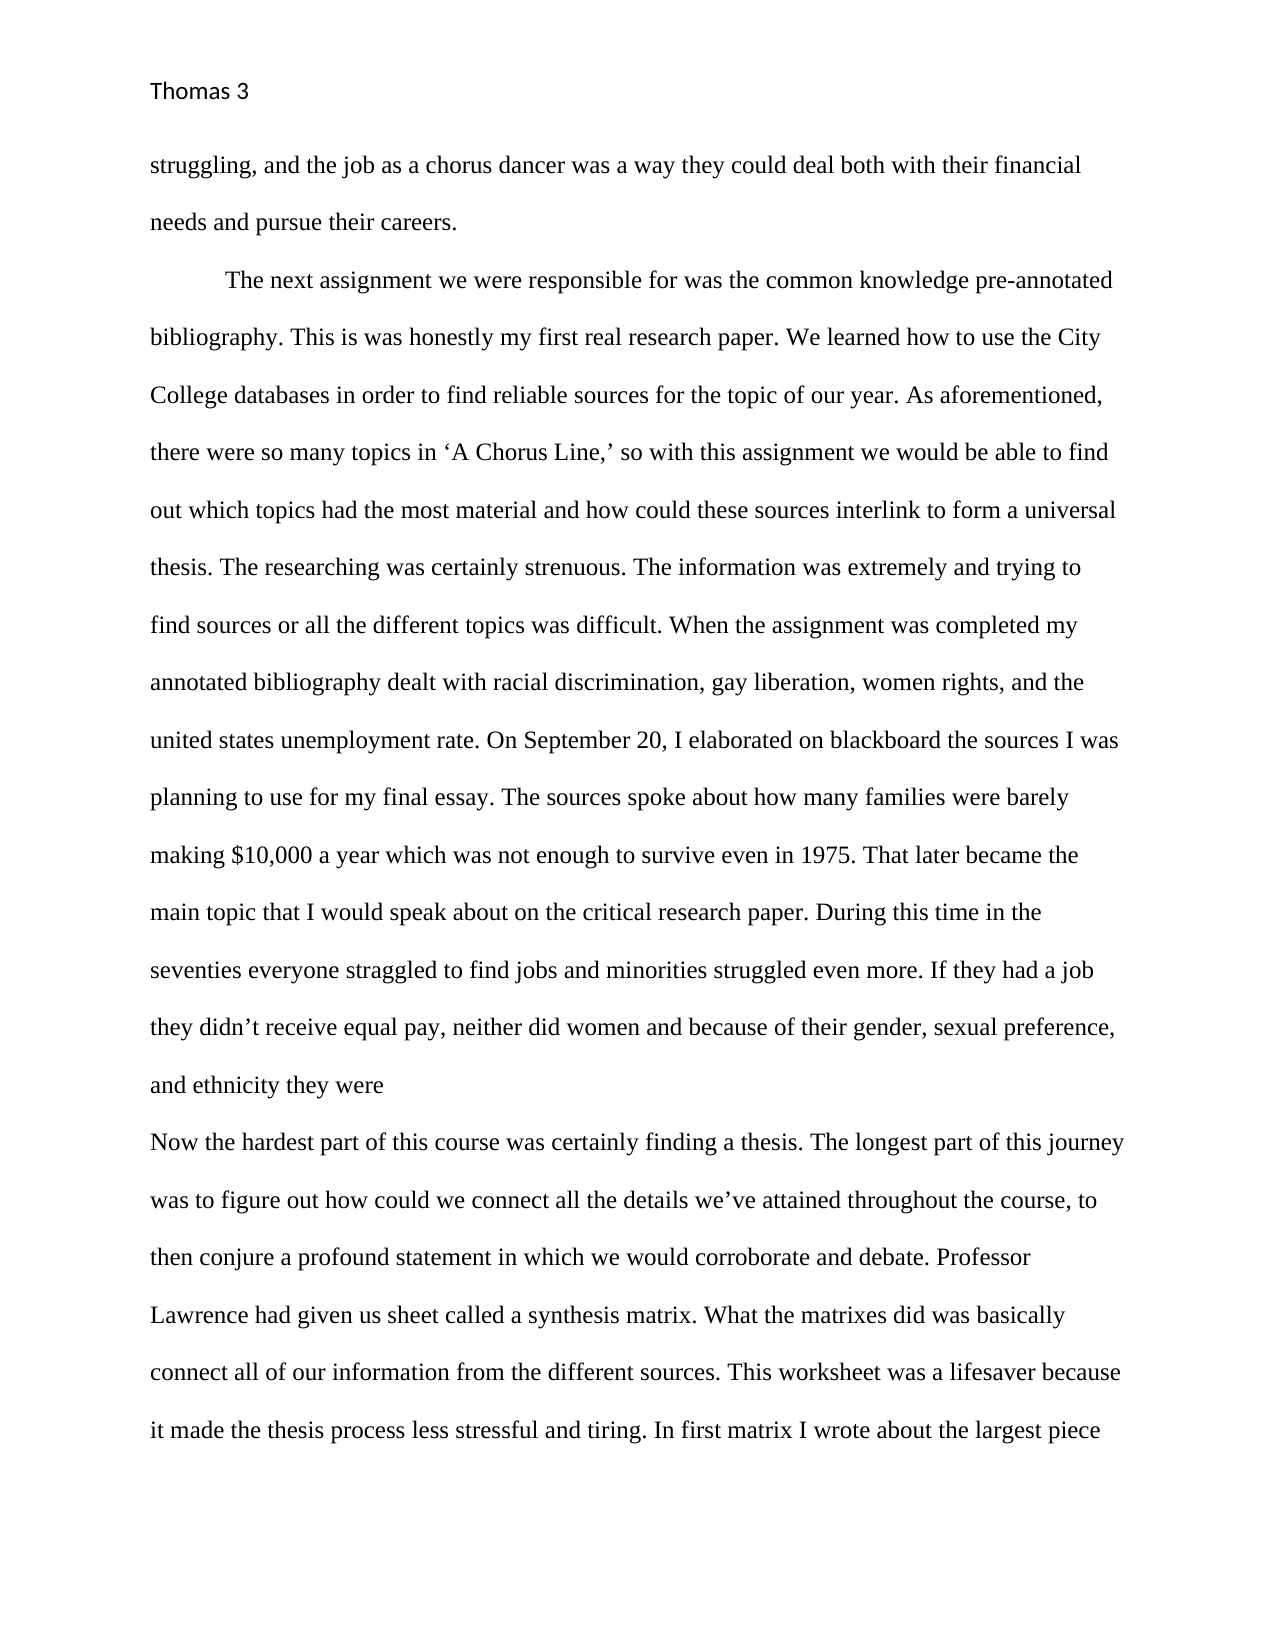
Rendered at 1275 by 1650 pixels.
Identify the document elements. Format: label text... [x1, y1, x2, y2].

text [150, 1127, 1125, 1444]
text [150, 150, 1125, 236]
text The next assignment we were responsible for was the common knowledge pre-annotated bibliography. This is was honestly my first real research paper. We learned how to use the City College databases in order to find reliable sources for the topic of our year. As aforementioned, there were so many topics in ‘A Chorus Line,’ so with this assignment we would be able to find out which topics had the most material and how could these sources interlink to form a universal thesis. The researching was certainly strenuous. The information was extremely and trying to find sources or all the different topics was difficult. When the assignment was completed my annotated bibliography dealt with racial discrimination, gay liberation, women rights, and the united states unemployment rate. On September 20, I elaborated on blackboard the sources I was planning to use for my final essay. The sources spoke about how many families were barely making $10,000 a year which was not enough to survive even in 1975. That later became the main topic that I would speak about on the critical research paper. During this time in the seventies everyone straggled to find jobs and minorities struggled even more. If they had a job they didn’t receive equal pay, neither did women and because of their gender, sexual preference, and ethnicity they were [150, 265, 1125, 1099]
